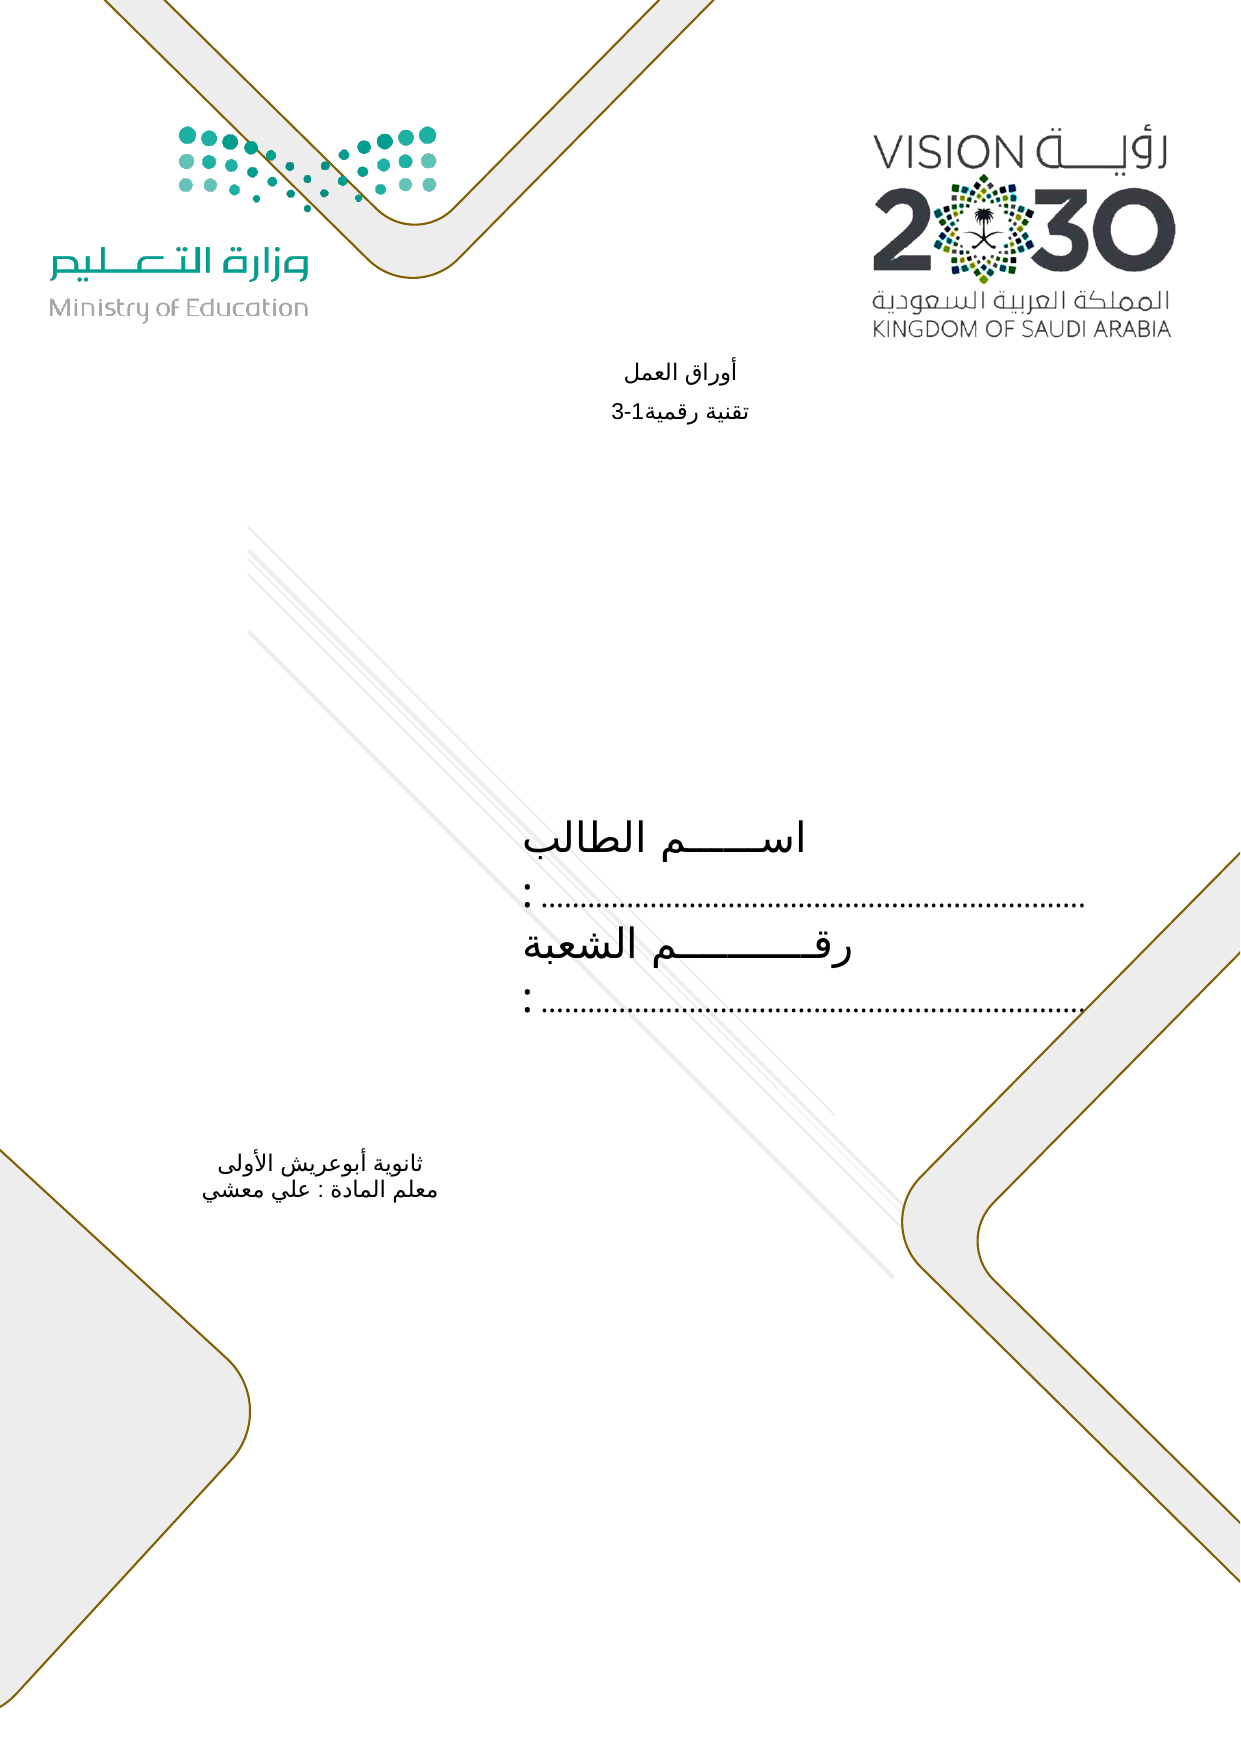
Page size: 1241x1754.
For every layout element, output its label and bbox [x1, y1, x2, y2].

picture [828, 91, 1208, 368]
picture [33, 115, 443, 335]
